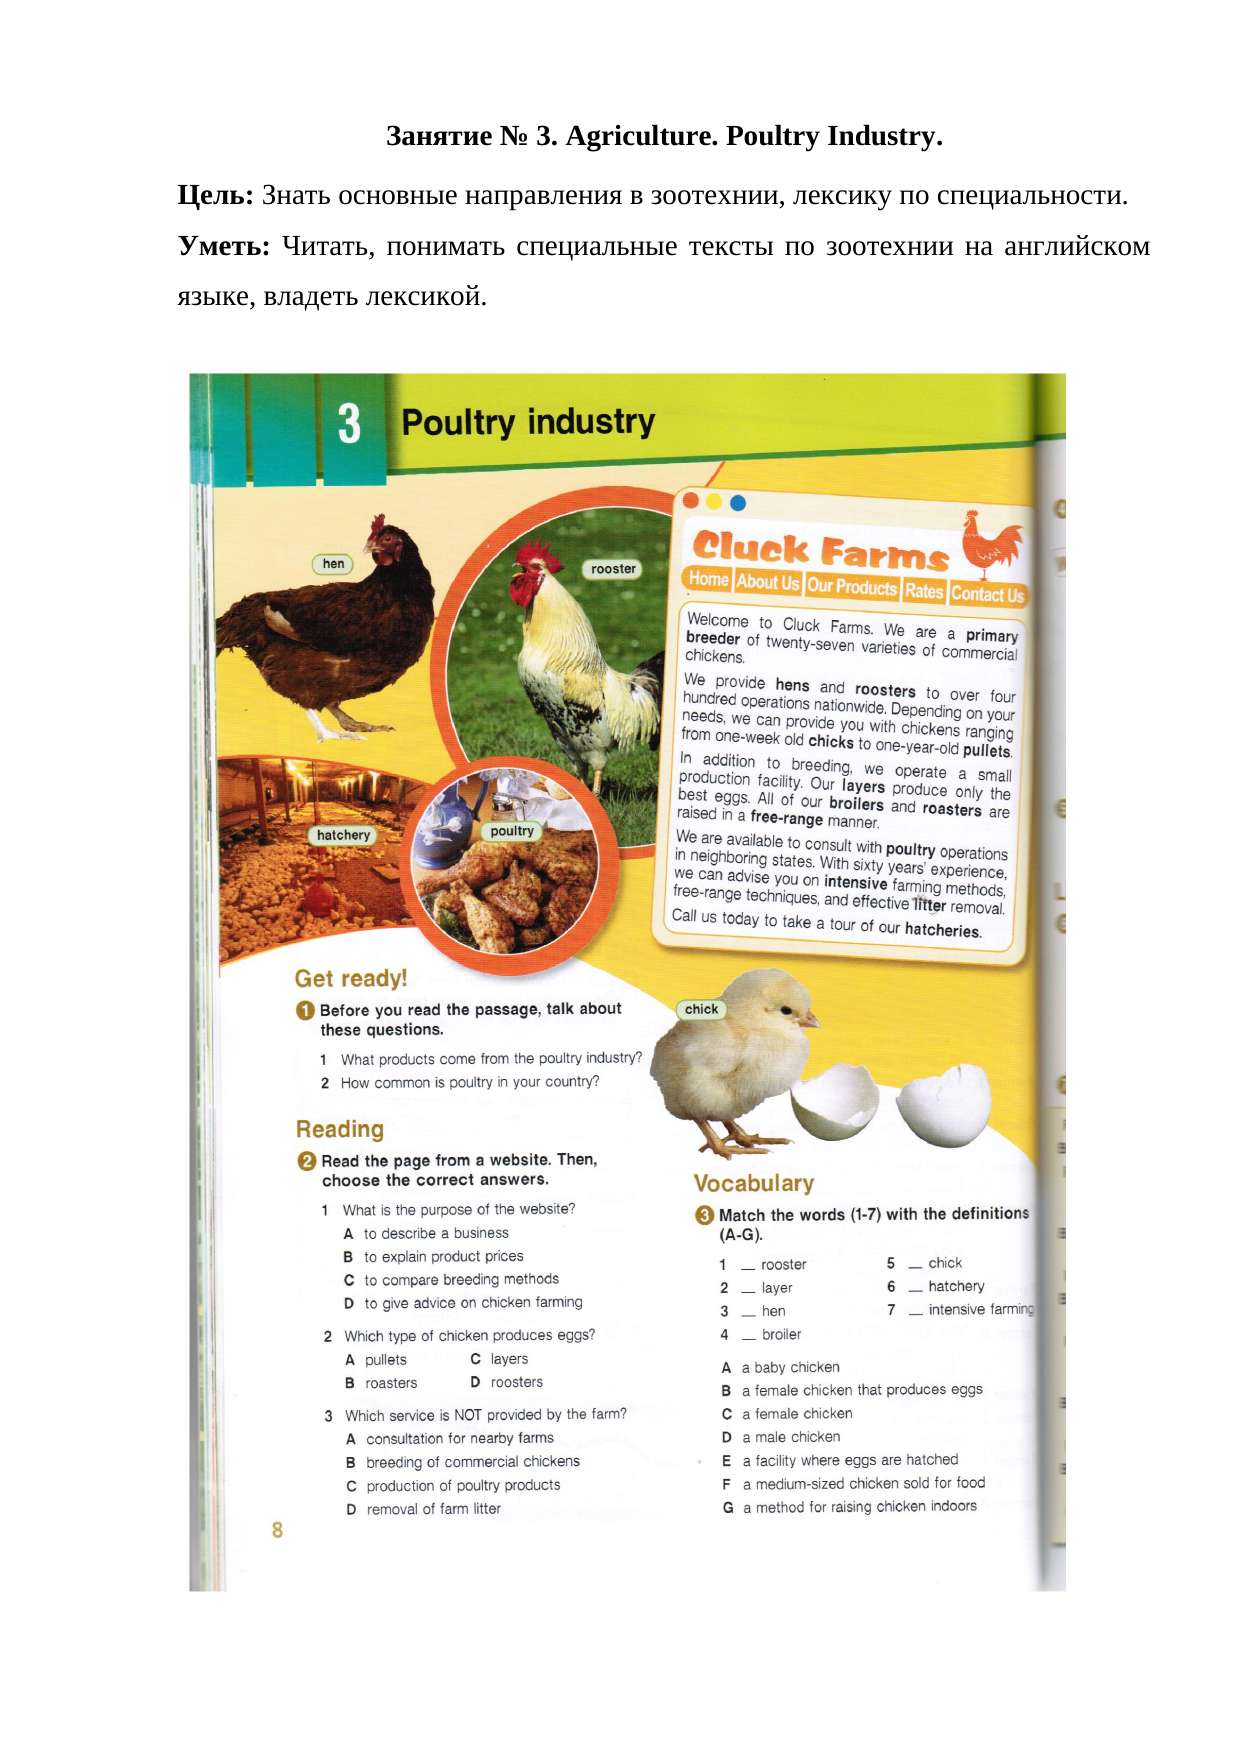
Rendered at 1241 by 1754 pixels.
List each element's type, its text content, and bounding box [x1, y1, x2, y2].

text Уметь: Читать, понимать специальные тексты по зоотехнии на английском языке, владеть лексикой. [177, 228, 1152, 312]
picture [177, 362, 1080, 1604]
text Занятие № 3. Agriculture. Poultry Industry. [177, 118, 1152, 152]
text Цель: Знать основные направления в зоотехнии, лексику по специальности. [177, 177, 1152, 211]
